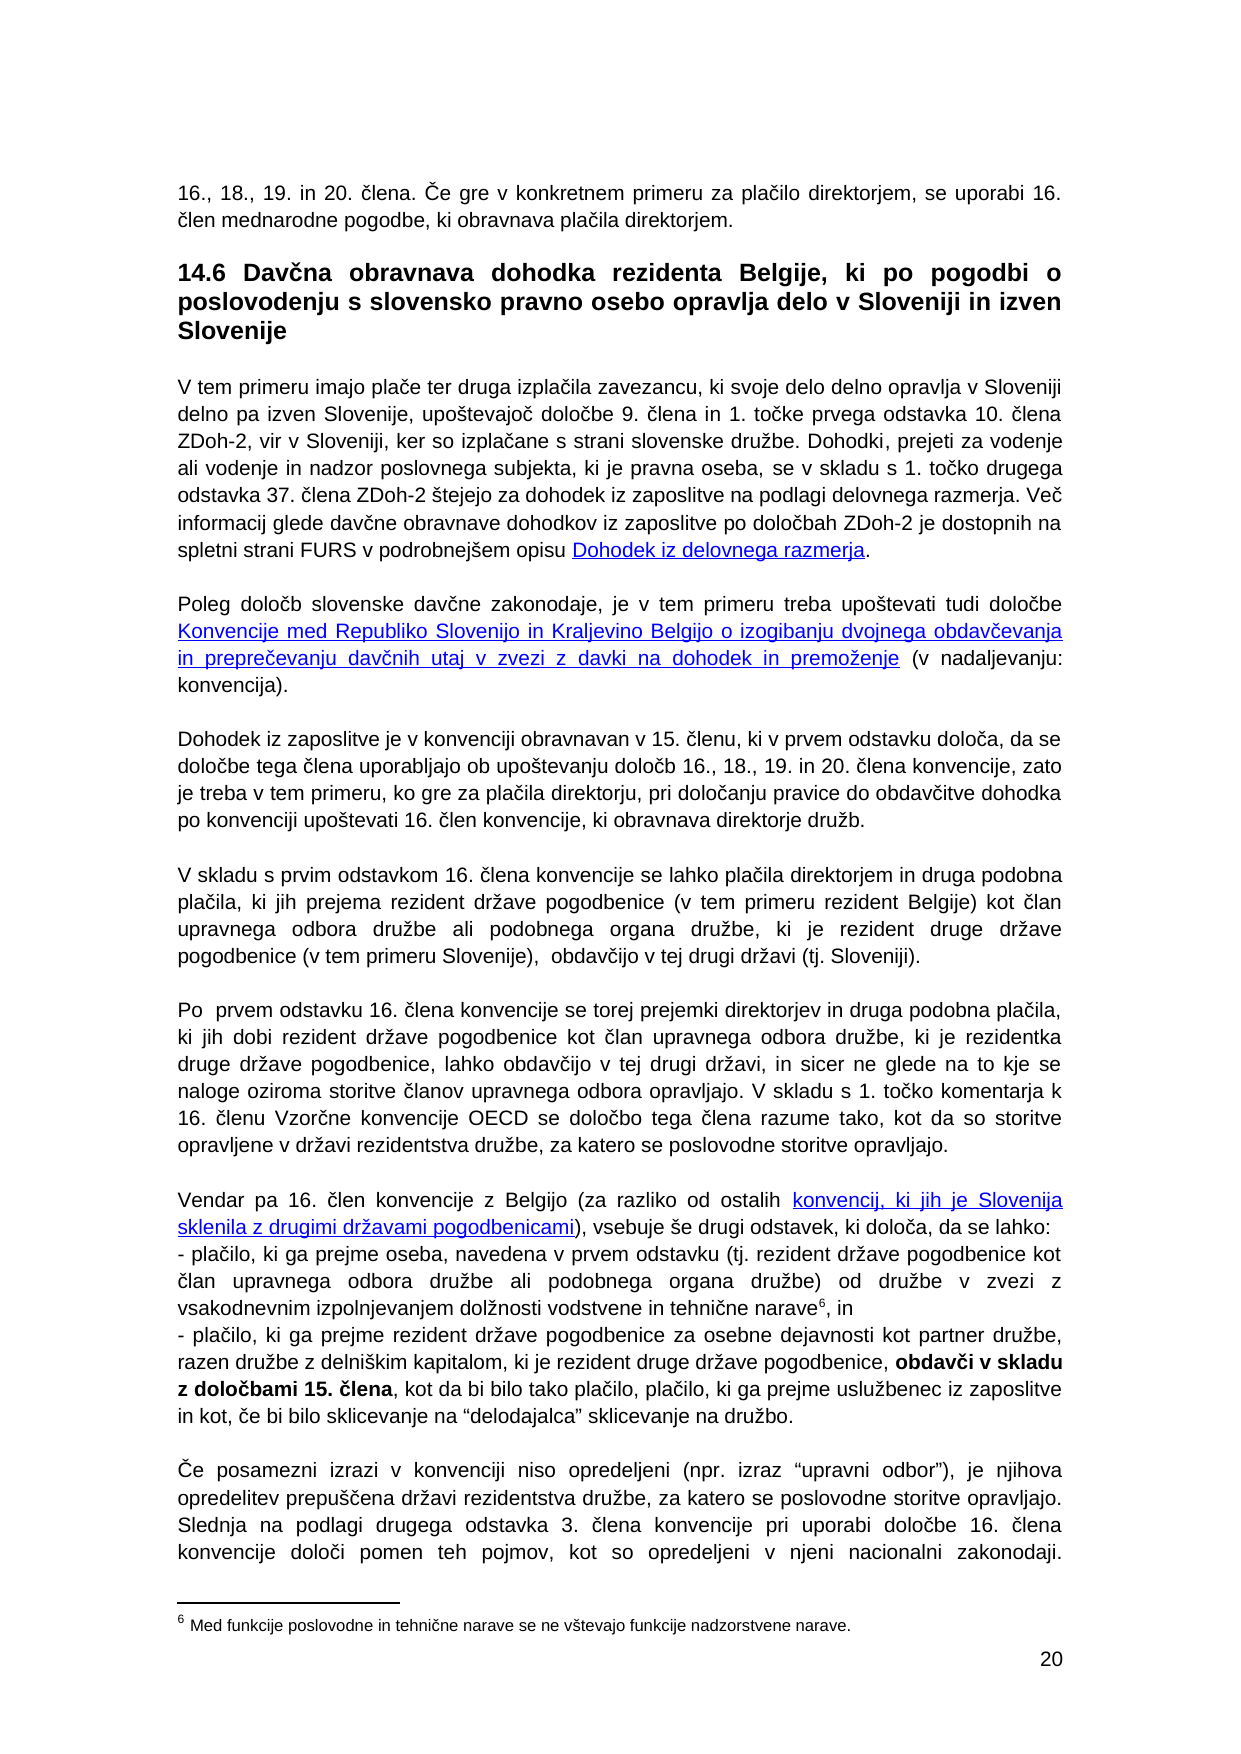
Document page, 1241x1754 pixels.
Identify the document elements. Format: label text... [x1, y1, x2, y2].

text - plačilo, ki ga prejme rezident države pogodbenice za osebne dejavnosti kot partner družbe, razen družbe z delniškim kapitalom, ki je rezident druge države pogodbenice, obdavči v skladu z določbami 15. člena, kot da bi bilo tako plačilo, plačilo, ki ga prejme uslužbenec iz zaposlitve in kot, če bi bilo sklicevanje na “delodajalca” sklicevanje na družbo. [177, 1320, 1063, 1428]
text V tem primeru imajo plače ter druga izplačila zavezancu, ki svoje delo delno opravlja v Sloveniji delno pa izven Slovenije, upoštevajoč določbe 9. člena in 1. točke prvega odstavka 10. člena ZDoh-2, vir v Sloveniji, ker so izplačane s strani slovenske družbe. Dohodki, prejeti za vodenje ali vodenje in nadzor poslovnega subjekta, ki je pravna oseba, se v skladu s 1. točko drugega odstavka 37. člena ZDoh-2 štejejo za dohodek iz zaposlitve na podlagi delovnega razmerja. Več informacij glede davčne obravnave dohodkov iz zaposlitve po določbah ZDoh-2 je dostopnih na spletni strani FURS v podrobnejšem opisu Dohodek iz delovnega razmerja. [177, 372, 1063, 561]
text V skladu s prvim odstavkom 16. člena konvencije se lahko plačila direktorjem in druga podobna plačila, ki jih prejema rezident države pogodbenice (v tem primeru rezident Belgije) kot član upravnega odbora družbe ali podobnega organa družbe, ki je rezident druge države pogodbenice (v tem primeru Slovenije), obdavčijo v tej drugi državi (tj. Sloveniji). [177, 859, 1063, 968]
text Vendar pa 16. člen konvencije z Belgijo (za razliko od ostalih konvencij, ki jih je Slovenija sklenila z drugimi državami pogodbenicami), vsebuje še drugi odstavek, ki določa, da se lahko: [177, 1184, 1063, 1238]
text Dohodek iz zaposlitve je v konvenciji obravnavan v 15. členu, ki v prvem odstavku določa, da se določbe tega člena uporabljajo ob upoštevanju določb 16., 18., 19. in 20. člena konvencije, zato je treba v tem primeru, ko gre za plačila direktorju, pri določanju pravice do obdavčitve dohodka po konvenciji upoštevati 16. člen konvencije, ki obravnava direktorje družb. [177, 724, 1063, 832]
text Poleg določb slovenske davčne zakonodaje, je v tem primeru treba upoštevati tudi določbe Konvencije med Republiko Slovenijo in Kraljevino Belgijo o izogibanju dvojnega obdavčevanja in preprečevanju davčnih utaj v zvezi z davki na dohodek in premoženje (v nadaljevanju: konvencija). [177, 588, 1063, 640]
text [177, 177, 1063, 231]
text - plačilo, ki ga prejme oseba, navedena v prvem odstavku (tj. rezident države pogodbenice kot član upravnega odbora družbe ali podobnega organa družbe) od družbe v zvezi z vsakodnevnim izpolnjevanjem dolžnosti vodstvene in tehnične narave, in [177, 1238, 1063, 1320]
text Po prvem odstavku 16. člena konvencije se torej prejemki direktorjev in druga podobna plačila, ki jih dobi rezident države pogodbenice kot član upravnega odbora družbe, ki je rezidentka druge države pogodbenice, lahko obdavčijo v tej drugi državi, in sicer ne glede na to kje se naloge oziroma storitve članov upravnega odbora opravljajo. V skladu s 1. točko komentarja k 16. členu Vzorčne konvencije OECD se določbo tega člena razume tako, kot da so storitve opravljene v državi rezidentstva družbe, za katero se poslovodne storitve opravljajo. [177, 995, 1063, 1157]
text 14.6 Davčna obravnava dohodka rezidenta Belgije, ki po pogodbi o poslovodenju s slovensko pravno osebo opravlja delo v Sloveniji in izven Slovenije [177, 258, 1063, 345]
text Poleg določb slovenske davčne zakonodaje, je v tem primeru treba upoštevati tudi določbe Konvencije med Republiko Slovenijo in Kraljevino Belgijo o izogibanju dvojnega obdavčevanja in preprečevanju davčnih utaj v zvezi z davki na dohodek in premoženje (v nadaljevanju: konvencija). [177, 641, 1063, 697]
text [177, 1455, 1063, 1563]
